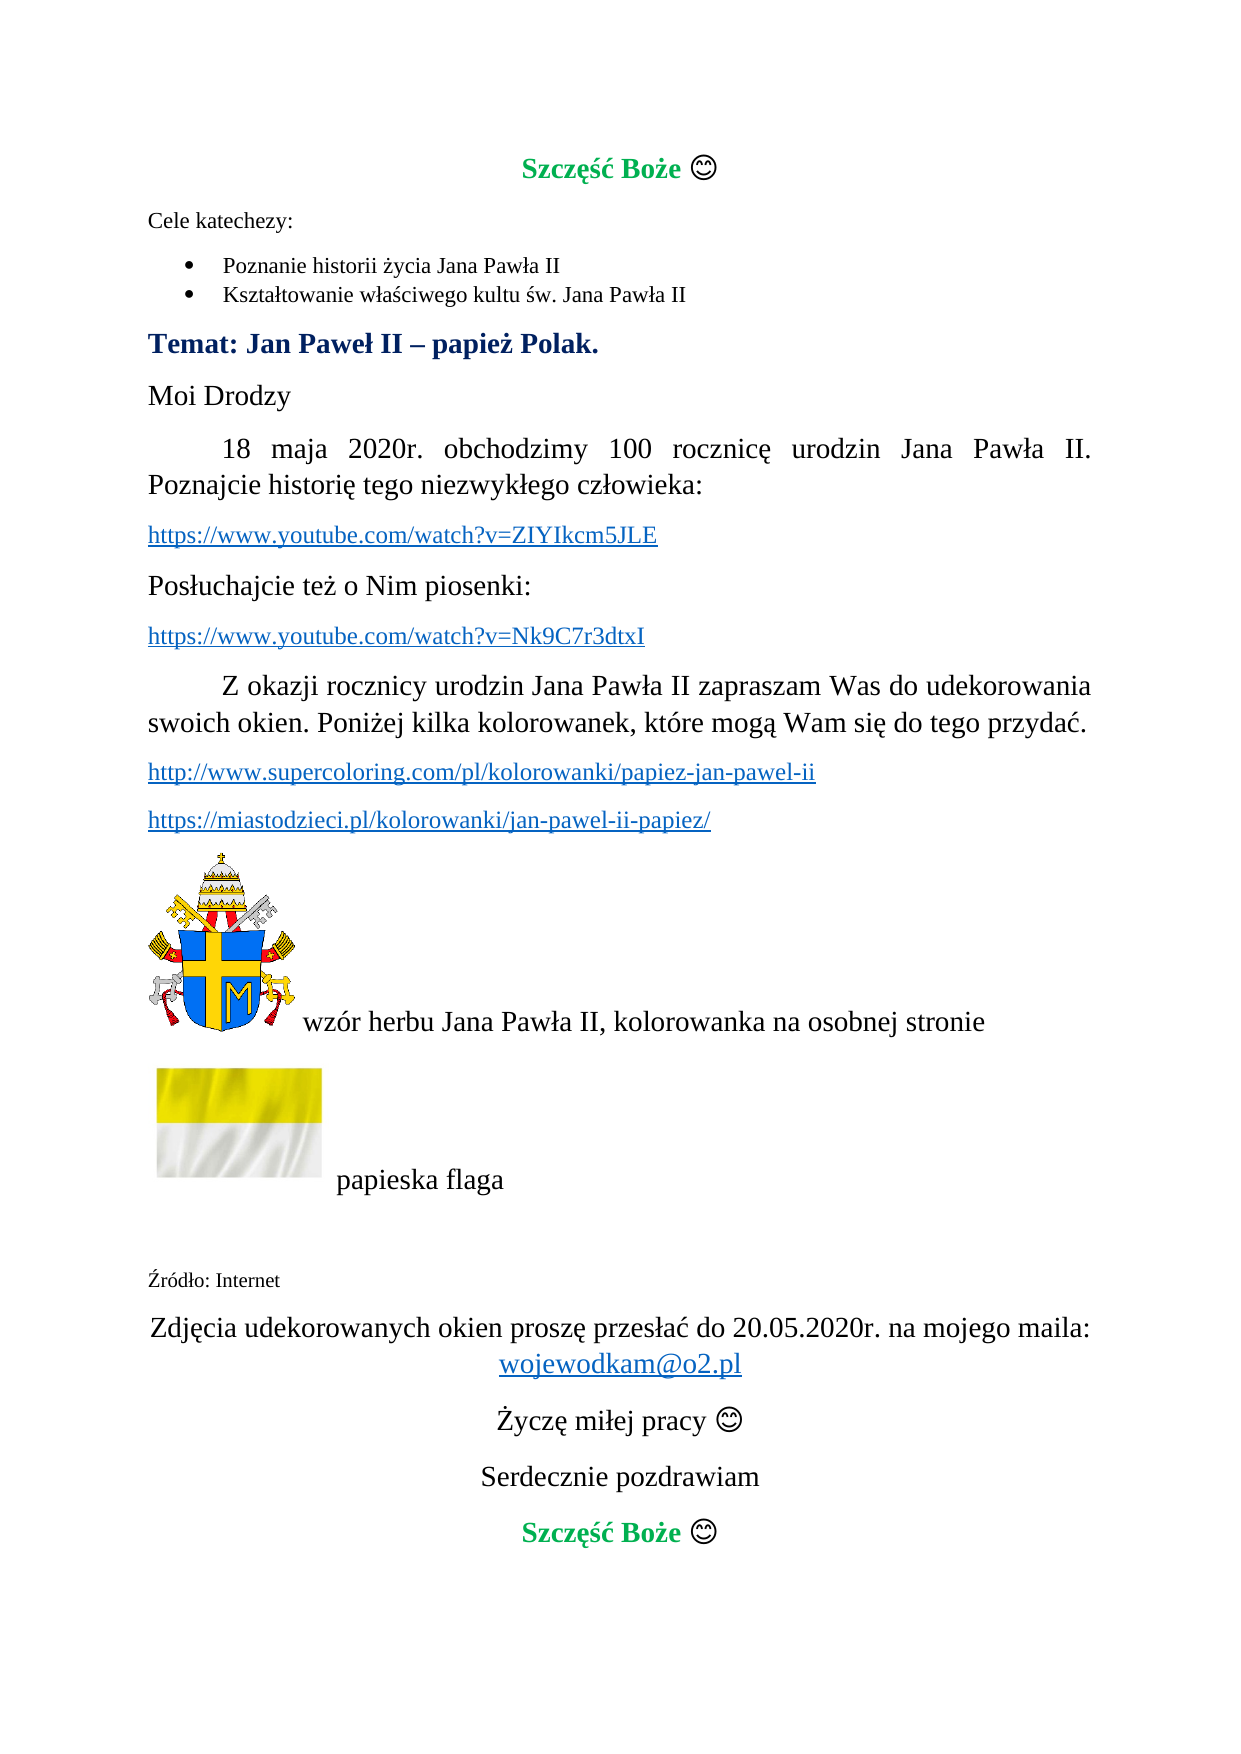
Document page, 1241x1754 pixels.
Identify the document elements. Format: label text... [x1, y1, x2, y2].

text http://www.supercoloring.com/pl/kolorowanki/papiez-jan-pawel-ii [148, 757, 1093, 786]
text Źródło: Internet [148, 1268, 1093, 1292]
text https://www.youtube.com/watch?v=Nk9C7r3dtxI [148, 621, 1093, 649]
text https://www.youtube.com/watch?v=ZIYIkcm5JLE [148, 520, 1093, 549]
picture [147, 852, 296, 1032]
text Moi Drodzy [148, 378, 1093, 412]
text Szczęść Boże [148, 148, 1093, 187]
list Kształtowanie właściwego kultu św. Jana Pawła II [185, 281, 1093, 307]
text https://miastodzieci.pl/kolorowanki/jan-pawel-ii-papiez/ [148, 805, 1093, 834]
text Zdjęcia udekorowanych okien proszę przesłać do 20.05.2020r. na mojego maila: wojewodkam@o2.pl [148, 1310, 1093, 1380]
text Posłuchajcie też o Nim piosenki: [148, 568, 1093, 602]
text 18 maja 2020r. obchodzimy 100 rocznicę urodzin Jana Pawła II. Poznajcie historię tego niezwykłego człowieka: [148, 431, 1093, 501]
text Szczęść Boże [148, 1512, 1093, 1551]
text papieska flaga [148, 1057, 1093, 1196]
list Poznanie historii życia Jana Pawła II [185, 252, 1093, 278]
text Z okazji rocznicy urodzin Jana Pawła II zapraszam Was do udekorowania swoich okien. Poniżej kilka kolorowanek, które mogą Wam się do tego przydać. [148, 668, 1093, 738]
text Temat: Jan Paweł II – papież Polak. [148, 326, 1093, 359]
text Cele katechezy: [148, 207, 1093, 233]
text wzór herbu Jana Pawła II, kolorowanka na osobnej stronie [148, 853, 1093, 1038]
picture [147, 1057, 329, 1190]
text Życzę miłej pracy [148, 1399, 1093, 1439]
text Serdecznie pozdrawiam [148, 1459, 1093, 1492]
